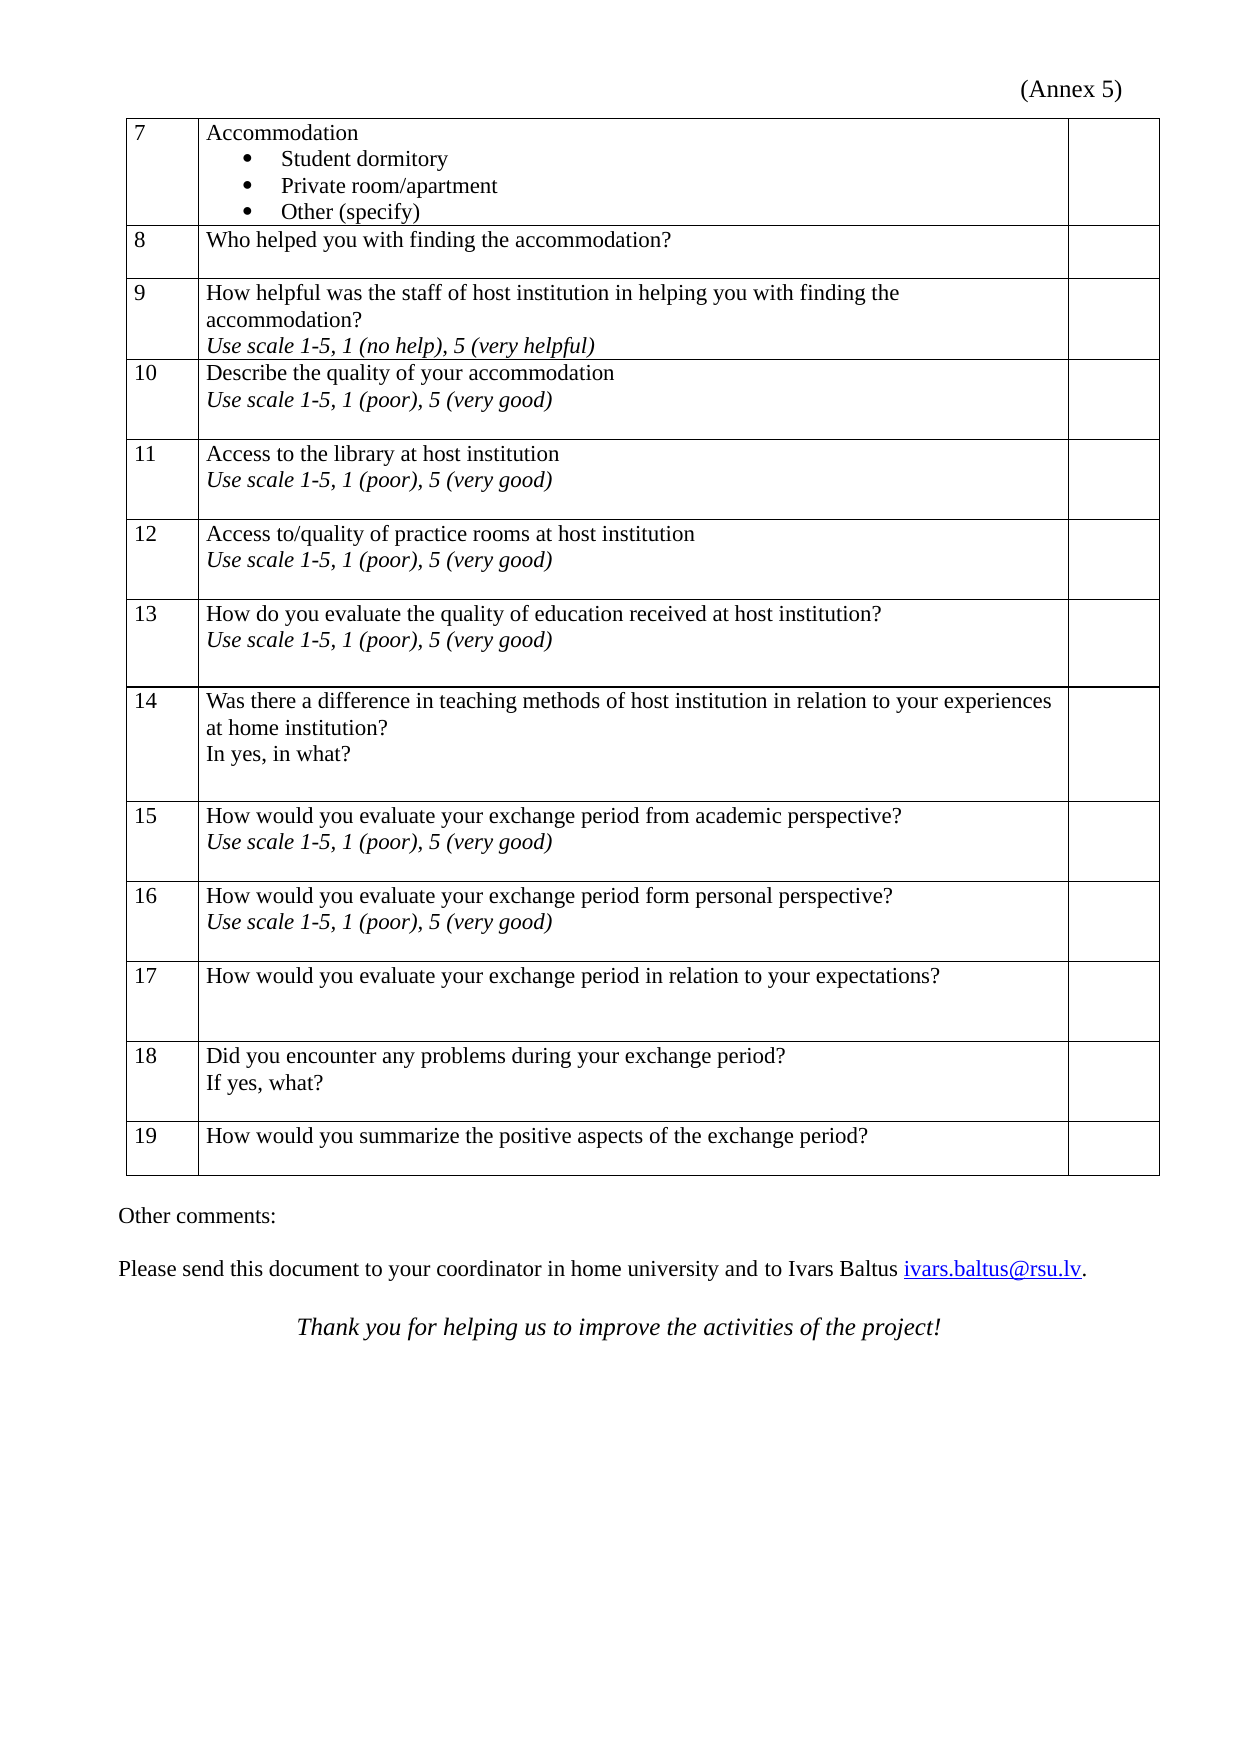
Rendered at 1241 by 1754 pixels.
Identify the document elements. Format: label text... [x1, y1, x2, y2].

table_cell 13 [127, 600, 198, 686]
table_cell [1069, 600, 1159, 686]
table_cell 15 [127, 802, 198, 881]
table_cell How do you evaluate the quality of education received at host institution? Use scale 1-5, 1 (poor), 5 (very good) [199, 600, 1068, 686]
table_cell 16 [127, 882, 198, 961]
table_cell [1069, 520, 1159, 599]
table_cell 17 [127, 962, 198, 1041]
table_cell 8 [127, 226, 198, 278]
table_cell Did you encounter any problems during your exchange period? If yes, what? [199, 1042, 1068, 1121]
table_cell Access to the library at host institution Use scale 1-5, 1 (poor), 5 (very good) [199, 440, 1068, 519]
table_cell How would you evaluate your exchange period from academic perspective? Use scale 1-5, 1 (poor), 5 (very good) [199, 802, 1068, 881]
table_cell 11 [127, 440, 198, 519]
text Please send this document to your coordinator in home university and to Ivars Baltus ivars.baltus@rsu.lv. [118, 1255, 1122, 1281]
table_cell 9 [127, 279, 198, 358]
text Other comments: [118, 1202, 1122, 1229]
table_cell [1069, 802, 1159, 881]
table_cell [1069, 1122, 1159, 1175]
table_cell [1069, 360, 1159, 438]
text Thank you for helping us to improve the activities of the project! [118, 1312, 1122, 1341]
table_cell [1069, 688, 1159, 801]
table_cell [1069, 119, 1159, 224]
table_cell How would you evaluate your exchange period form personal perspective? Use scale 1-5, 1 (poor), 5 (very good) [199, 882, 1068, 961]
table_cell How would you evaluate your exchange period in relation to your expectations? [199, 962, 1068, 1041]
table_cell 19 [127, 1122, 198, 1175]
table_cell Accommodation Student dormitory Private room/apartment Other (specify) [199, 119, 1068, 224]
table_cell [1069, 279, 1159, 358]
table_cell [1069, 440, 1159, 519]
table_cell 14 [127, 688, 198, 801]
table_cell 10 [127, 360, 198, 438]
table_cell How helpful was the staff of host institution in helping you with finding the accommodation? Use scale 1-5, 1 (no help), 5 (very helpful) [199, 279, 1068, 358]
table_cell 7 [127, 119, 198, 224]
table_cell [1069, 882, 1159, 961]
table_cell 18 [127, 1042, 198, 1121]
table_cell [1069, 962, 1159, 1041]
table_cell [1069, 226, 1159, 278]
table_cell How would you summarize the positive aspects of the exchange period? [199, 1122, 1068, 1175]
table_cell [1069, 1042, 1159, 1121]
table_cell Who helped you with finding the accommodation? [199, 226, 1068, 278]
table_cell Describe the quality of your accommodation Use scale 1-5, 1 (poor), 5 (very good) [199, 360, 1068, 438]
table_cell Access to/quality of practice rooms at host institution Use scale 1-5, 1 (poor), 5 (very good) [199, 520, 1068, 599]
table_cell 12 [127, 520, 198, 599]
table_cell Was there a difference in teaching methods of host institution in relation to your experiences at home institution? In yes, in what? [199, 688, 1068, 801]
